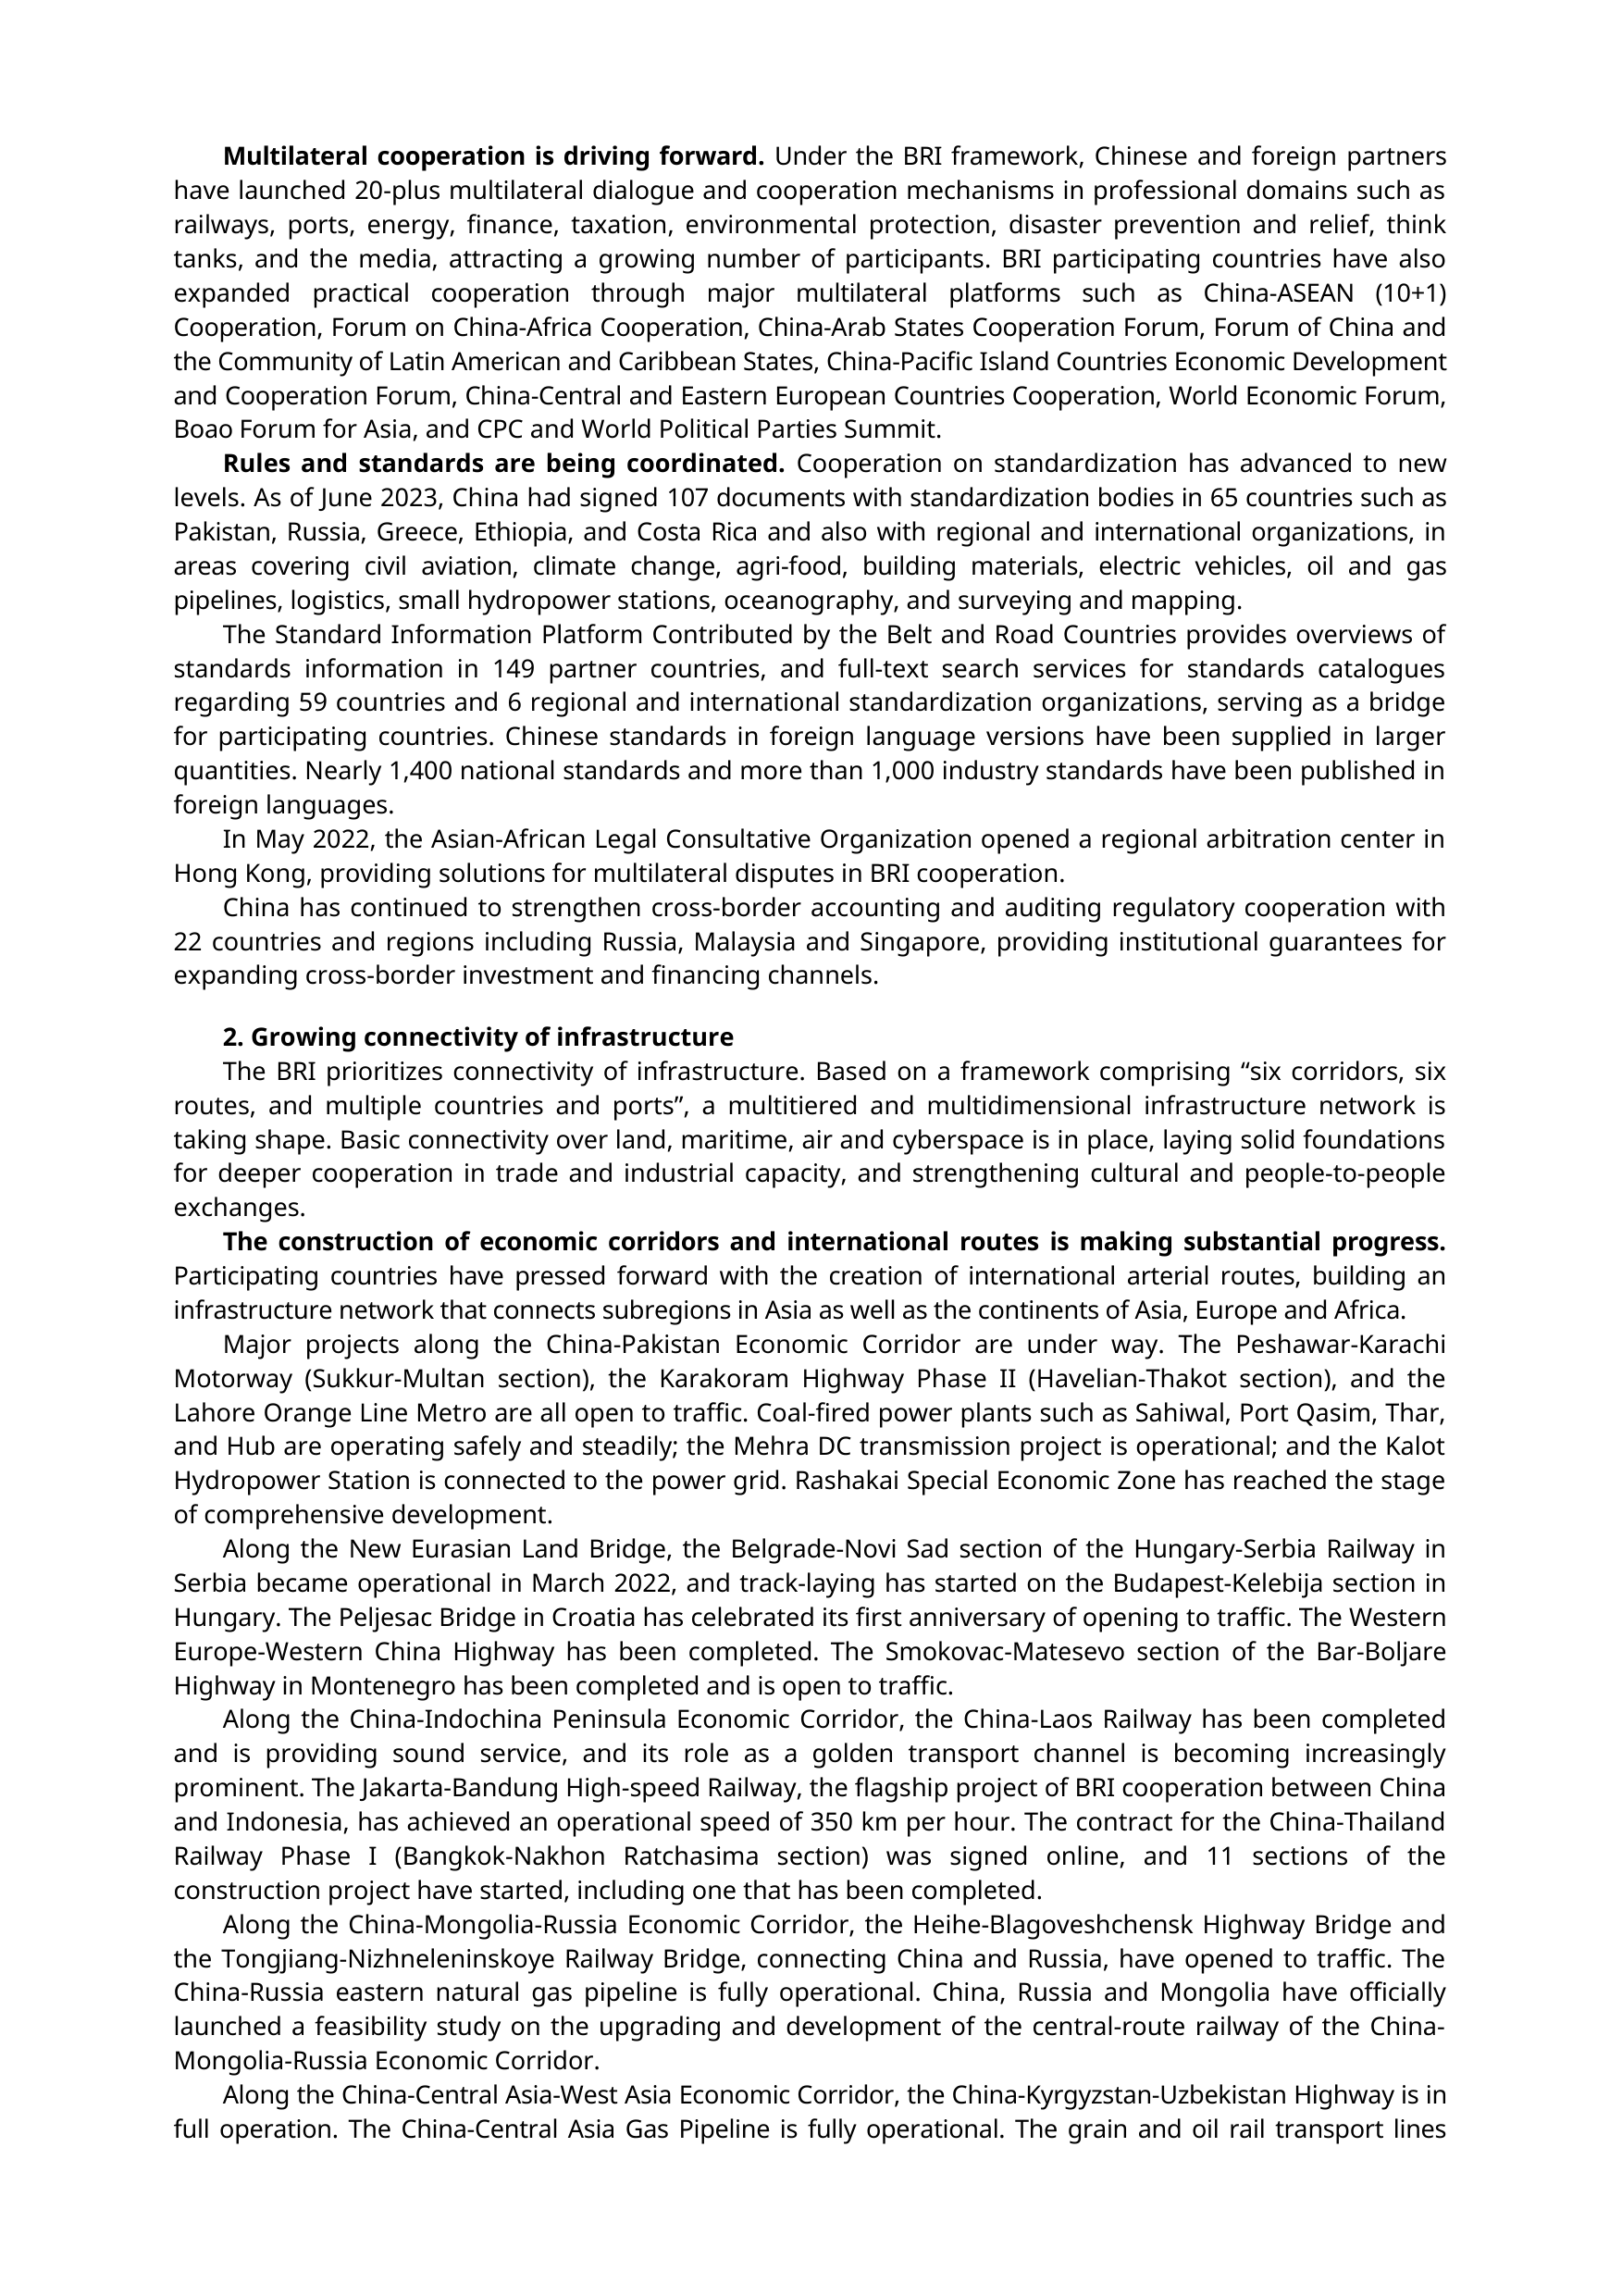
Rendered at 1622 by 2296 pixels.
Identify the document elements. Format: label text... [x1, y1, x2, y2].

text The BRI prioritizes connectivity of infrastructure. Based on a framework comprising “six corridors, six routes, and multiple countries and ports”, a multitiered and multidimensional infrastructure network is taking shape. Basic connectivity over land, maritime, air and cyberspace is in place, laying solid foundations for deeper cooperation in trade and industrial capacity, and strengthening cultural and people-to-people exchanges. [173, 1053, 1447, 1224]
text China has continued to strengthen cross-border accounting and auditing regulatory cooperation with 22 countries and regions including Russia, Malaysia and Singapore, providing institutional guarantees for expanding cross-border investment and financing channels. [173, 889, 1447, 992]
text Along the New Eurasian Land Bridge, the Belgrade-Novi Sad section of the Hungary-Serbia Railway in Serbia became operational in March 2022, and track-laying has started on the Budapest-Kelebija section in Hungary. The Peljesac Bridge in Croatia has celebrated its first anniversary of opening to traffic. The Western Europe-Western China Highway has been completed. The Smokovac-Matesevo section of the Bar-Boljare Highway in Montenegro has been completed and is open to traffic. [173, 1531, 1447, 1702]
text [173, 2077, 1447, 2145]
text Along the China-Indochina Peninsula Economic Corridor, the China-Laos Railway has been completed and is providing sound service, and its role as a golden transport channel is becoming increasingly prominent. The Jakarta-Bandung High-speed Railway, the flagship project of BRI cooperation between China and Indonesia, has achieved an operational speed of 350 km per hour. The contract for the China-Thailand Railway Phase I (Bangkok-Nakhon Ratchasima section) was signed online, and 11 sections of the construction project have started, including one that has been completed. [173, 1702, 1447, 1906]
text 2. Growing connectivity of infrastructure [173, 1019, 1447, 1053]
text In May 2022, the Asian-African Legal Consultative Organization opened a regional arbitration center in Hong Kong, providing solutions for multilateral disputes in BRI cooperation. [173, 821, 1447, 889]
text Rules and standards are being coordinated. Cooperation on standardization has advanced to new levels. As of June 2023, China had signed 107 documents with standardization bodies in 65 countries such as Pakistan, Russia, Greece, Ethiopia, and Costa Rica and also with regional and international organizations, in areas covering civil aviation, climate change, agri-food, building materials, electric vehicles, oil and gas pipelines, logistics, small hydropower stations, oceanography, and surveying and mapping. [173, 446, 1447, 616]
text Along the China-Mongolia-Russia Economic Corridor, the Heihe-Blagoveshchensk Highway Bridge and the Tongjiang-Nizhneleninskoye Railway Bridge, connecting China and Russia, have opened to traffic. The China-Russia eastern natural gas pipeline is fully operational. China, Russia and Mongolia have officially launched a feasibility study on the upgrading and development of the central-route railway of the China-Mongolia-Russia Economic Corridor. [173, 1906, 1447, 2077]
text The Standard Information Platform Contributed by the Belt and Road Countries provides overviews of standards information in 149 partner countries, and full-text search services for standards catalogues regarding 59 countries and 6 regional and international standardization organizations, serving as a bridge for participating countries. Chinese standards in foreign language versions have been supplied in larger quantities. Nearly 1,400 national standards and more than 1,000 industry standards have been published in foreign languages. [173, 616, 1447, 821]
text The construction of economic corridors and international routes is making substantial progress. Participating countries have pressed forward with the creation of international arterial routes, building an infrastructure network that connects subregions in Asia as well as the continents of Asia, Europe and Africa. [173, 1224, 1447, 1326]
text Multilateral cooperation is driving forward. Under the BRI framework, Chinese and foreign partners have launched 20-plus multilateral dialogue and cooperation mechanisms in professional domains such as railways, ports, energy, finance, taxation, environmental protection, disaster prevention and relief, think tanks, and the media, attracting a growing number of participants. BRI participating countries have also expanded practical cooperation through major multilateral platforms such as China-ASEAN (10+1) Cooperation, Forum on China-Africa Cooperation, China-Arab States Cooperation Forum, Forum of China and the Community of Latin American and Caribbean States, China-Pacific Island Countries Economic Development and Cooperation Forum, China-Central and Eastern European Countries Cooperation, World Economic Forum, Boao Forum for Asia, and CPC and World Political Parties Summit. [173, 139, 1447, 446]
text Major projects along the China-Pakistan Economic Corridor are under way. The Peshawar-Karachi Motorway (Sukkur-Multan section), the Karakoram Highway Phase II (Havelian-Thakot section), and the Lahore Orange Line Metro are all open to traffic. Coal-fired power plants such as Sahiwal, Port Qasim, Thar, and Hub are operating safely and steadily; the Mehra DC transmission project is operational; and the Kalot Hydropower Station is connected to the power grid. Rashakai Special Economic Zone has reached the stage of comprehensive development. [173, 1326, 1447, 1531]
